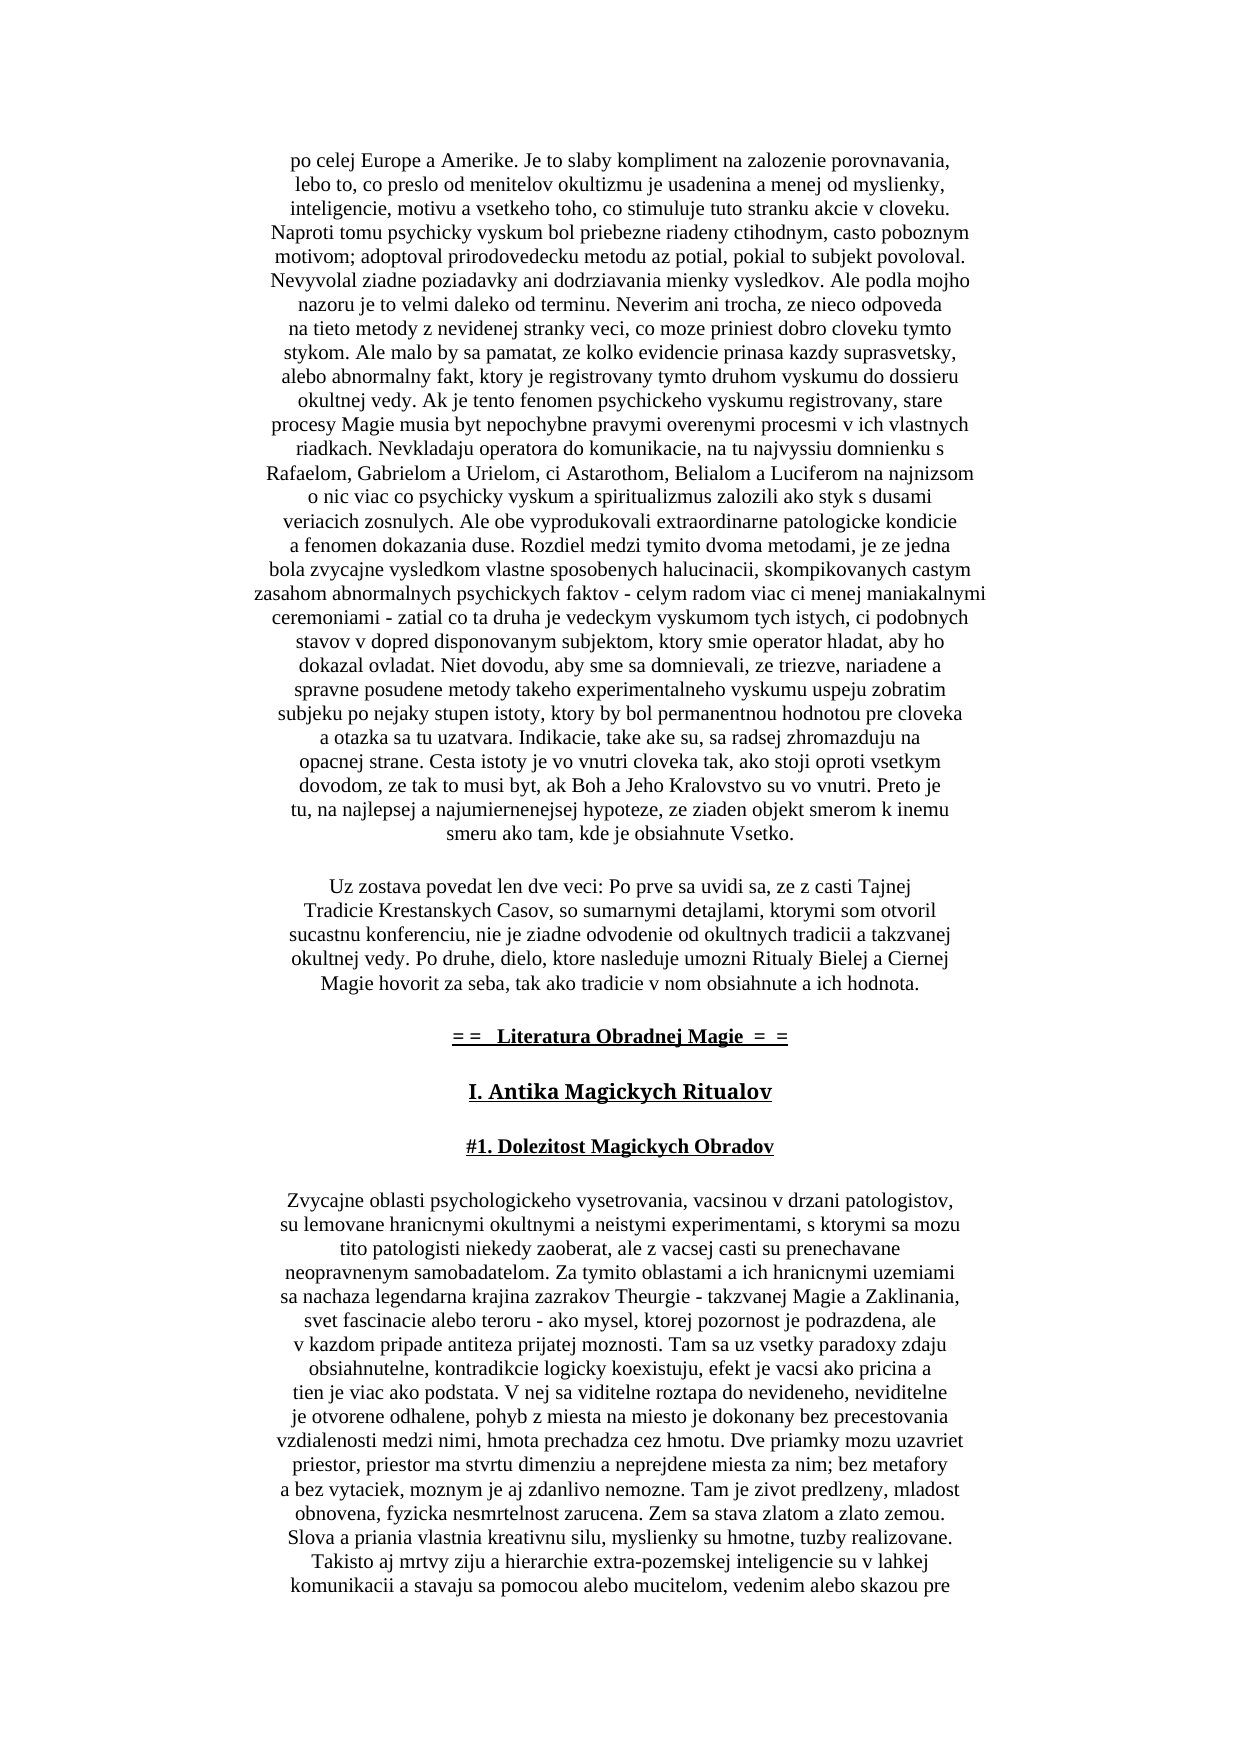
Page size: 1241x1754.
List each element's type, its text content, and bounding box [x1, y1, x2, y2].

text = = Literatura Obradnej Magie = = [148, 1024, 1093, 1048]
text #1. Dolezitost Magickych Obradov [148, 1134, 1093, 1158]
text I. Antika Magickych Ritualov [148, 1077, 1093, 1105]
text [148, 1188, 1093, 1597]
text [148, 148, 1093, 994]
